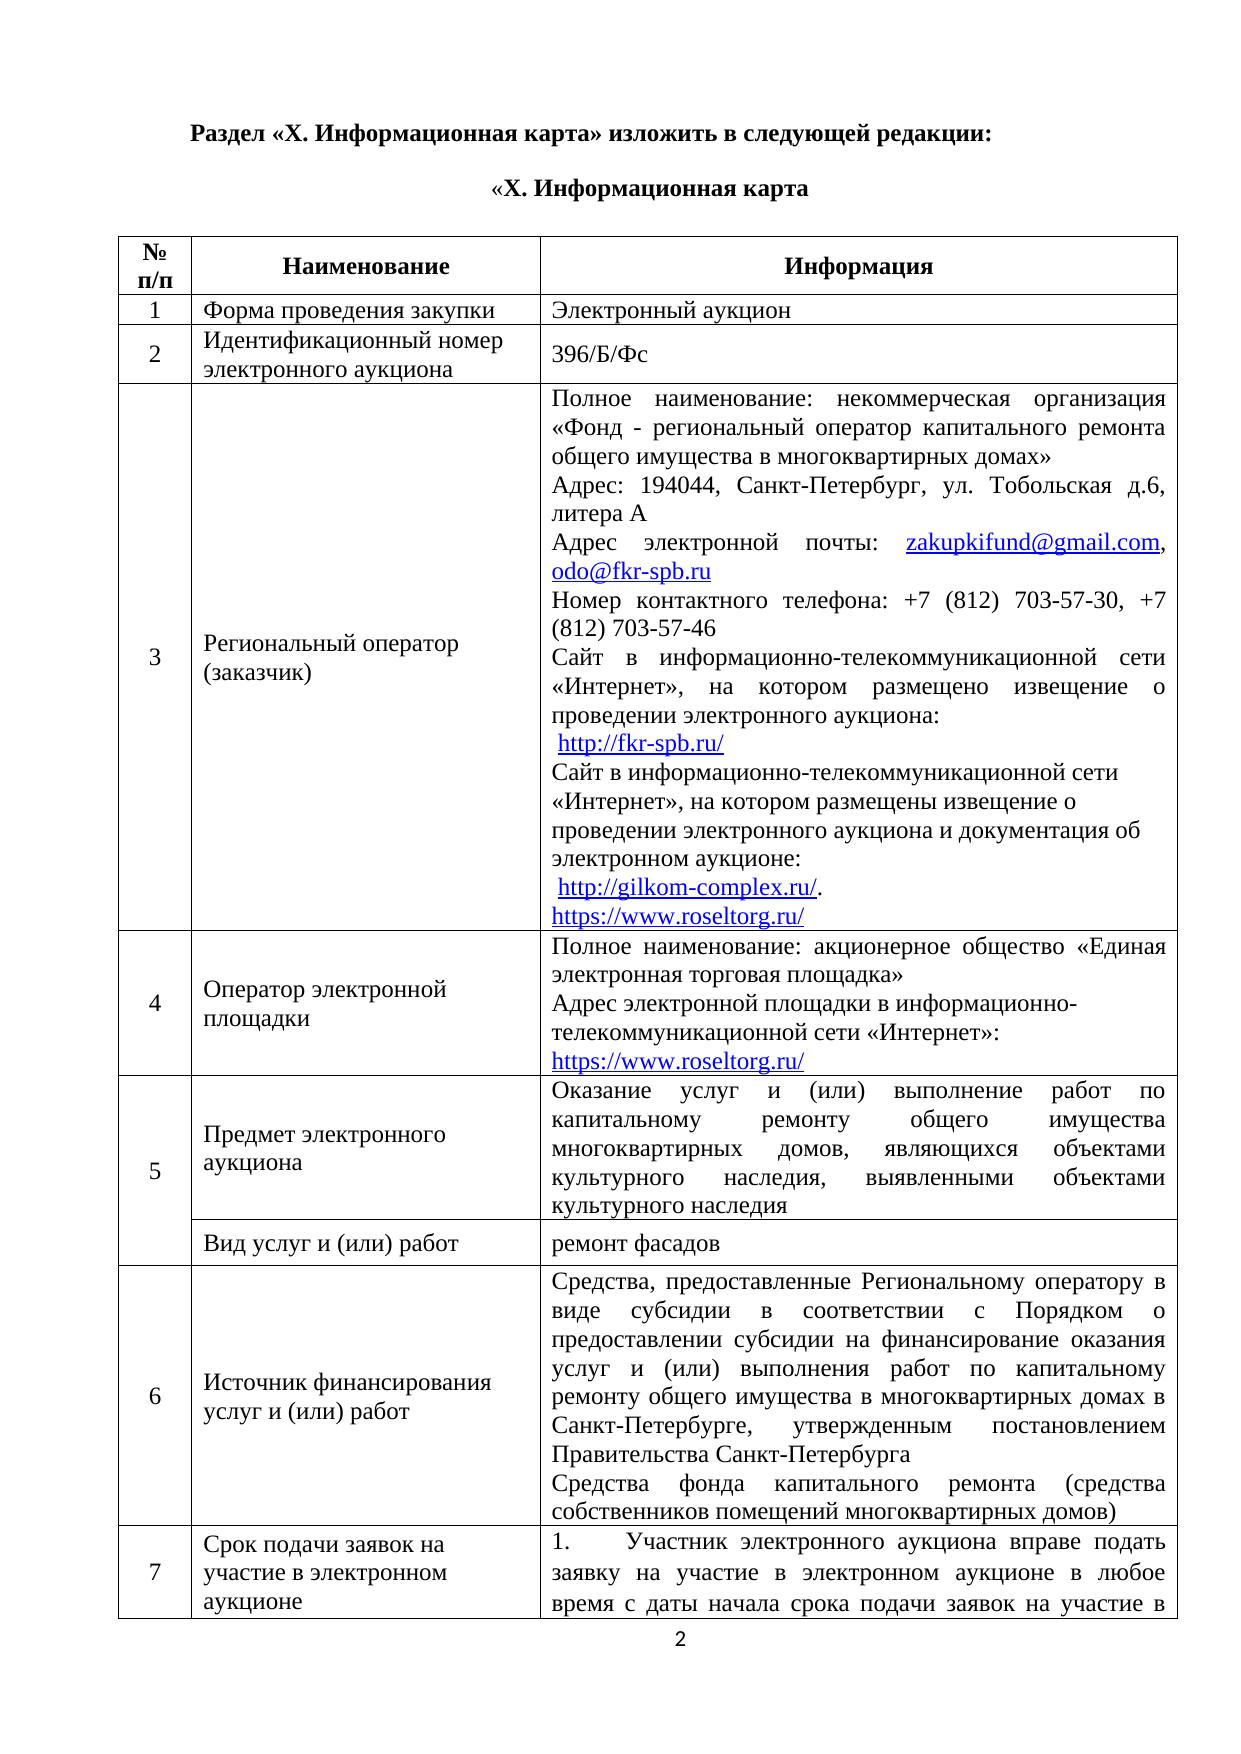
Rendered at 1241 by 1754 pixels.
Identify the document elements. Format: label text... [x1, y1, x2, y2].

table_cell 7 [119, 1526, 191, 1617]
table_cell Полное наименование: акционерное общество «Единая электронная торговая площадка» Адрес электронной площадки в информационно-телекоммуникационной сети «Интернет»: https://www.roseltorg.ru/ [541, 931, 1177, 1074]
table_cell Полное наименование: некоммерческая организация «Фонд - региональный оператор капитального ремонта общего имущества в многоквартирных домах» Адрес: 194044, Санкт-Петербург, ул. Тобольская д.6, литера А Адрес электронной почты: zakupkifund@gmail.com, odo@fkr-spb.ru Номер контактного телефона: +7 (812) 703-57-30, +7 (812) 703-57-46 Сайт в информационно-телекоммуникационной сети «Интернет», на котором размещено извещение о проведении электронного аукциона: http://fkr-spb.ru/ Сайт в информационно-телекоммуникационной сети «Интернет», на котором размещены извещение о проведении электронного аукциона и документация об электронном аукционе: http://gilkom-complex.ru/. https://www.roseltorg.ru/ [541, 384, 1177, 930]
table_cell 3 [119, 384, 191, 930]
table_cell ремонт фасадов [541, 1220, 1177, 1265]
table_cell Идентификационный номер электронного аукциона [192, 325, 540, 382]
text Раздел «X. Информационная карта» изложить в следующей редакции: [118, 118, 1181, 147]
table_cell 5 [119, 1076, 191, 1265]
table_header Информация [541, 237, 1177, 294]
table_cell Предмет электронного аукциона [192, 1076, 540, 1219]
table_header № п/п [119, 237, 191, 294]
table_cell Оператор электронной площадки [192, 931, 540, 1074]
table_cell Оказание услуг и (или) выполнение работ по капитальному ремонту общего имущества многоквартирных домов, являющихся объектами культурного наследия, выявленными объектами культурного наследия [541, 1076, 1177, 1219]
table_cell 1 [119, 295, 191, 324]
table_cell Средства, предоставленные Региональному оператору в виде субсидии в соответствии с Порядком о предоставлении субсидии на финансирование оказания услуг и (или) выполнения работ по капитальному ремонту общего имущества в многоквартирных домах в Санкт-Петербурге, утвержденным постановлением Правительства Санкт-Петербурга Средства фонда капитального ремонта (средства собственников помещений многоквартирных домов) [541, 1266, 1177, 1525]
table_cell 2 [119, 325, 191, 382]
table_cell 4 [119, 931, 191, 1074]
table_header Наименование [192, 237, 540, 294]
table_cell Форма проведения закупки [192, 295, 540, 324]
table_cell 396/Б/Фс [541, 325, 1177, 382]
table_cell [541, 1526, 1177, 1617]
table_cell Региональный оператор (заказчик) [192, 384, 540, 930]
table_cell Вид услуг и (или) работ [192, 1220, 540, 1265]
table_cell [192, 1526, 540, 1617]
table_cell Электронный аукцион [541, 295, 1177, 324]
table_cell 6 [119, 1266, 191, 1525]
list «X. Информационная карта [118, 173, 1181, 202]
table_cell Источник финансирования услуг и (или) работ [192, 1266, 540, 1525]
